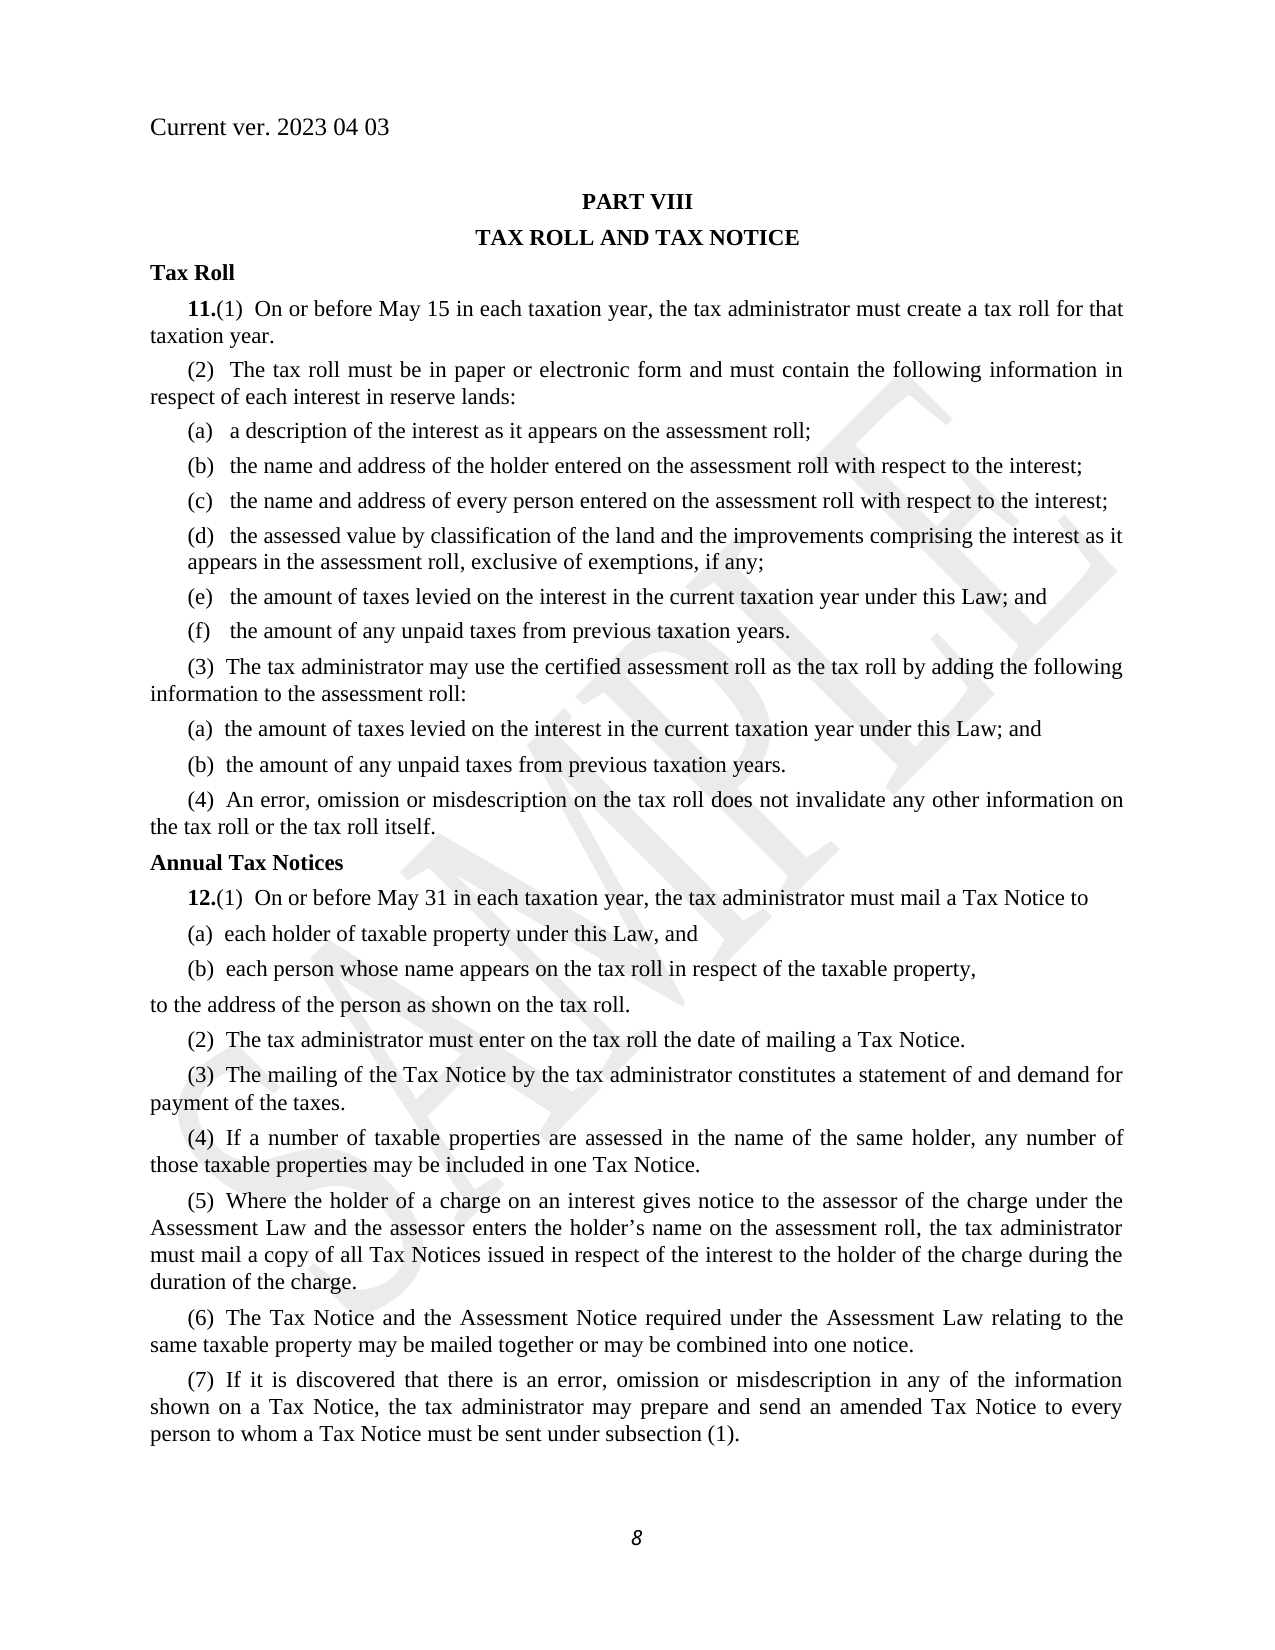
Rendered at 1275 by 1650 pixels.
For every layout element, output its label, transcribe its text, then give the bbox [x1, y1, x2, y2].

text (a) a description of the interest as it appears on the assessment roll; [187, 418, 1125, 444]
text (b) each person whose name appears on the tax roll in respect of the taxable property, [187, 954, 1125, 982]
text (2) The tax roll must be in paper or electronic form and must contain the following information in respect of each interest in reserve lands: [150, 357, 1125, 409]
text Annual Tax Notices [150, 848, 1125, 875]
text (4) If a number of taxable properties are assessed in the name of the same holder, any number of those taxable properties may be included in one Tax Notice. [150, 1123, 1125, 1178]
text (d) the assessed value by classification of the land and the improvements comprising the interest as it appears in the assessment roll, exclusive of exemptions, if any; [187, 522, 1125, 574]
text Tax Roll [150, 258, 1125, 286]
text (5) Where the holder of a charge on an interest gives notice to the assessor of the charge under the Assessment Law and the assessor enters the holder’s name on the assessment roll, the tax administrator must mail a copy of all Tax Notices issued in respect of the interest to the holder of the charge during the duration of the charge. [150, 1186, 1125, 1294]
text (3) The mailing of the Tax Notice by the tax administrator constitutes a statement of and demand for payment of the taxes. [150, 1061, 1125, 1115]
text (b) the amount of any unpaid taxes from previous taxation years. [187, 750, 1125, 777]
text TAX ROLL AND TAX NOTICE [150, 223, 1125, 250]
text (6) The Tax Notice and the Assessment Notice required under the Assessment Law relating to the same taxable property may be mailed together or may be combined into one notice. [150, 1303, 1125, 1357]
text 11.(1) On or before May 15 in each taxation year, the tax administrator must create a tax roll for that taxation year. [150, 294, 1125, 348]
text (a) each holder of taxable property under this Law, and [187, 919, 1125, 946]
text (2) The tax administrator must enter on the tax roll the date of mailing a Tax Notice. [150, 1025, 1125, 1052]
text to the address of the person as shown on the tax roll. [150, 990, 1125, 1017]
text PART VIII [150, 187, 1125, 214]
text (a) the amount of taxes levied on the interest in the current taxation year under this Law; and [187, 715, 1125, 742]
text (c) the name and address of every person entered on the assessment roll with respect to the interest; [187, 487, 1125, 513]
text 12.(1) On or before May 31 in each taxation year, the tax administrator must mail a Tax Notice to [150, 883, 1125, 911]
text (e) the amount of taxes levied on the interest in the current taxation year under this Law; and [187, 583, 1125, 609]
text (b) the name and address of the holder entered on the assessment roll with respect to the interest; [187, 452, 1125, 479]
text (f) the amount of any unpaid taxes from previous taxation years. [187, 617, 1125, 644]
text (3) The tax administrator may use the certified assessment roll as the tax roll by adding the following information to the assessment roll: [150, 652, 1125, 706]
text (7) If it is discovered that there is an error, omission or misdescription in any of the information shown on a Tax Notice, the tax administrator may prepare and send an amended Tax Notice to every person to whom a Tax Notice must be sent under subsection (1). [150, 1365, 1125, 1447]
text (4) An error, omission or misdescription on the tax roll does not invalidate any other information on the tax roll or the tax roll itself. [150, 786, 1125, 840]
